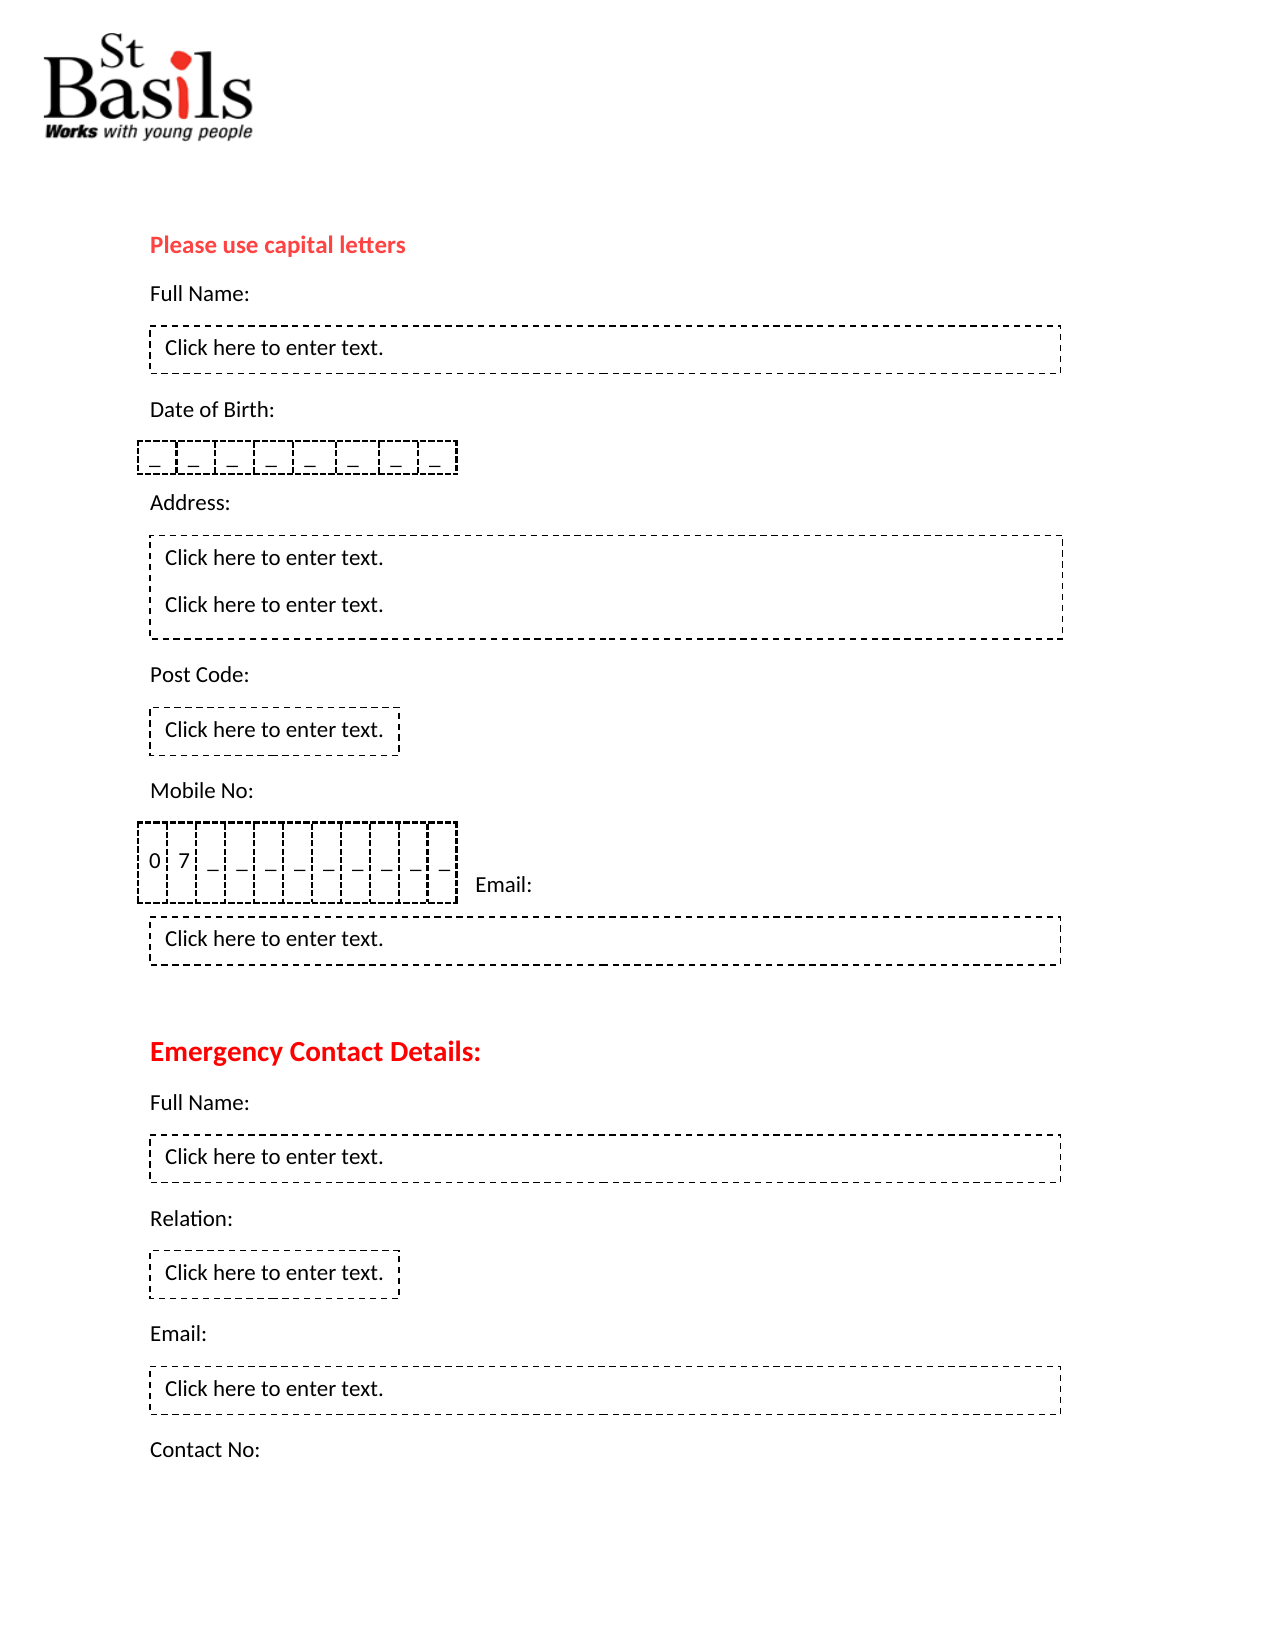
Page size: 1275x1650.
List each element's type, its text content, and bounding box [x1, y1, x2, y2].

text Contact No: [150, 1435, 1125, 1463]
picture [43, 33, 253, 142]
text Email: [150, 870, 1125, 898]
text Email: [150, 1319, 1125, 1348]
text Post Code: [150, 661, 1125, 688]
text Mobile No: [150, 776, 1125, 804]
text Relation: [150, 1204, 1125, 1232]
text Full Name: [150, 279, 1125, 307]
text Full Name: [150, 1088, 1125, 1116]
text Address: [150, 488, 1125, 516]
text Date of Birth: [150, 395, 1125, 423]
text Please use capital letters [150, 229, 1125, 260]
text Emergency Contact Details: [150, 1033, 1125, 1068]
